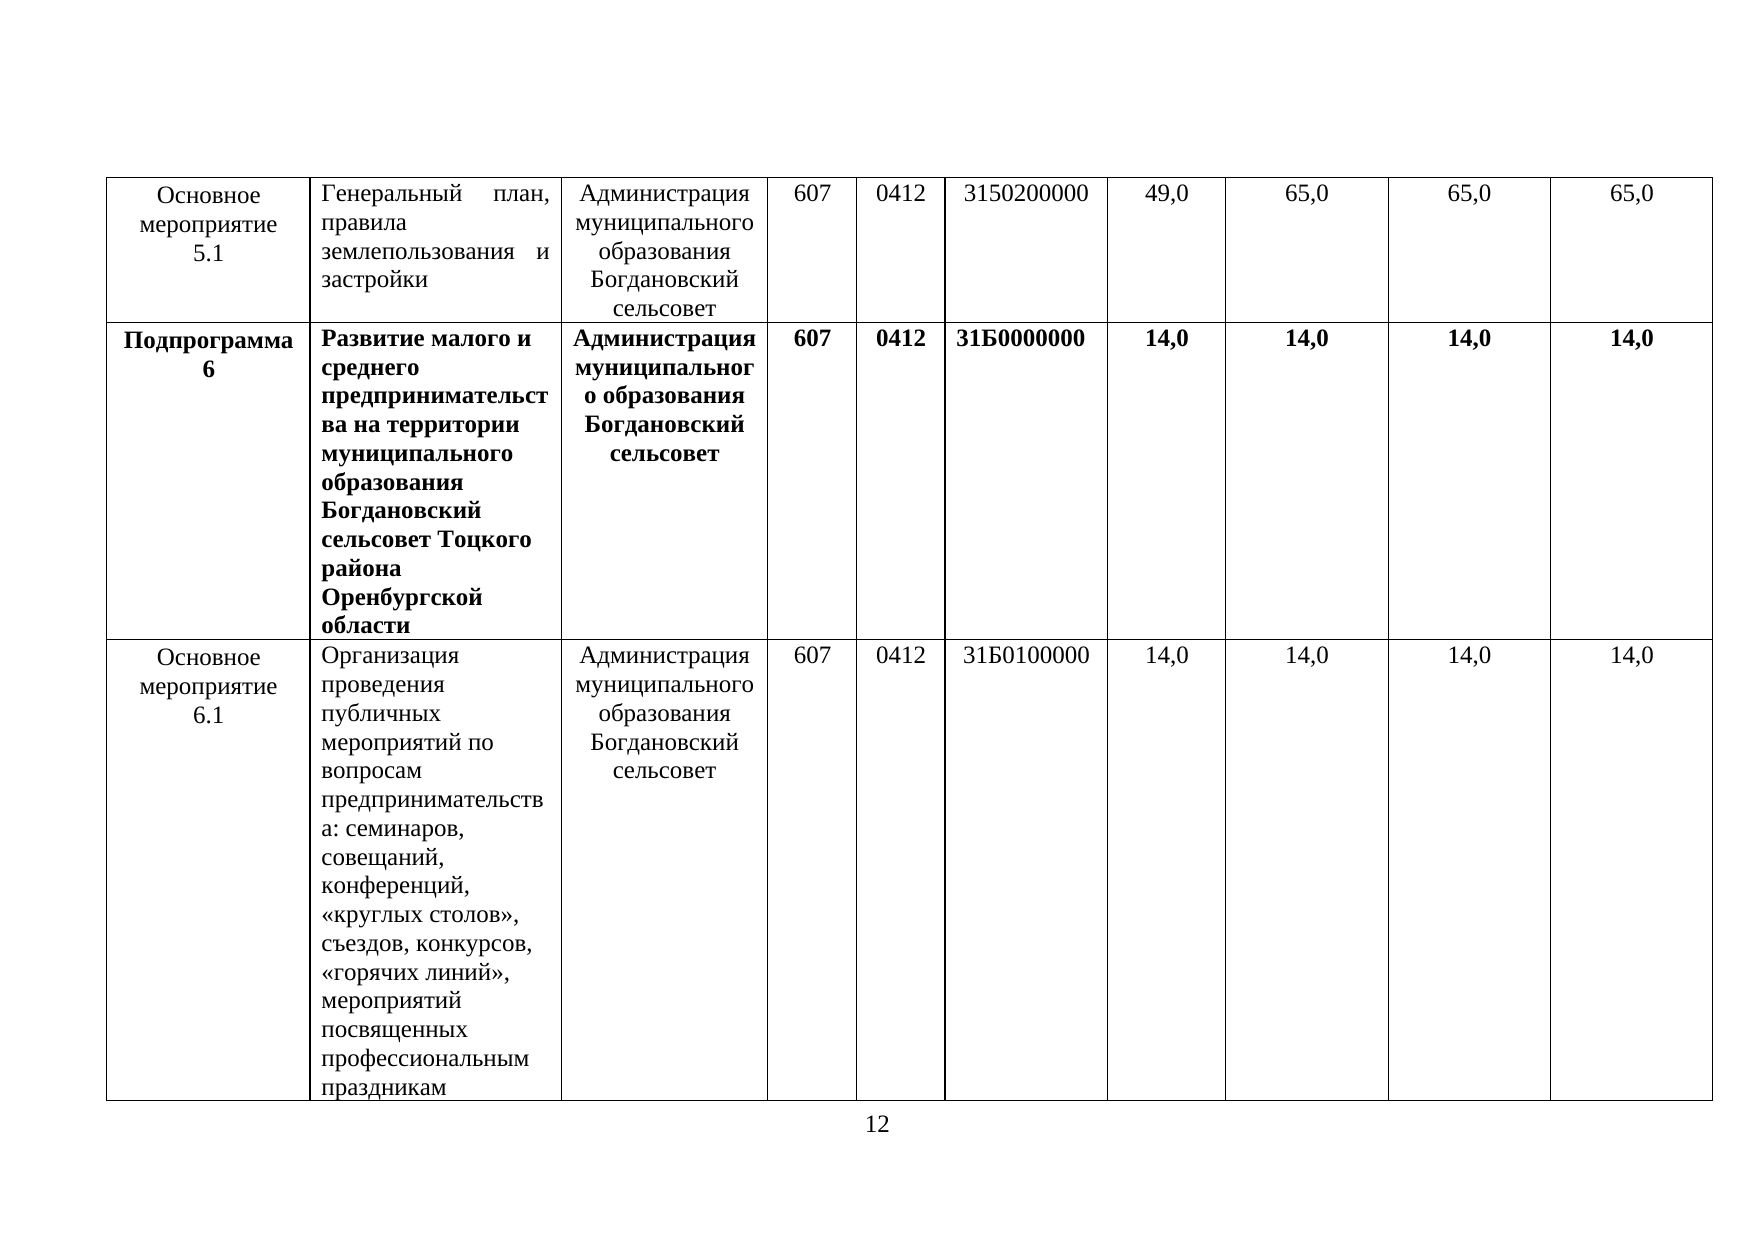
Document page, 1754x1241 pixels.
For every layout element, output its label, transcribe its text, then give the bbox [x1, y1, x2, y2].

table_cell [562, 640, 767, 1100]
table_cell 14,0 [1551, 640, 1712, 1100]
table_cell 65,0 [1551, 178, 1712, 322]
table_cell 49,0 [1108, 178, 1225, 322]
table_cell Администрация муниципального образования Богдановский сельсовет [562, 323, 767, 639]
table_cell 0412 [857, 640, 944, 1100]
table_cell 14,0 [1389, 323, 1550, 639]
table_cell 607 [768, 640, 856, 1100]
table_cell Генеральный план, правила землепользования и застройки [311, 178, 561, 322]
table_cell 14,0 [1389, 640, 1550, 1100]
table_cell Подпрограмма 6 [107, 323, 309, 639]
table_cell Основное мероприятие 5.1 [107, 178, 309, 322]
table_cell 14,0 [1226, 323, 1388, 639]
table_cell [107, 640, 309, 1100]
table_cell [562, 178, 767, 322]
table_cell 607 [768, 323, 856, 639]
table_cell 0412 [857, 178, 944, 322]
table_cell 14,0 [1226, 640, 1388, 1100]
table_cell 65,0 [1226, 178, 1388, 322]
table_cell 31Б0100000 [946, 640, 1107, 1100]
table_cell 31Б0000000 [946, 323, 1107, 639]
table_cell 14,0 [1551, 323, 1712, 639]
table_cell Развитие малого и среднего предпринимательства на территории муниципального образования Богдановский сельсовет Тоцкого района Оренбургской области [311, 323, 561, 639]
table_cell 14,0 [1108, 640, 1225, 1100]
table_cell 65,0 [1389, 178, 1550, 322]
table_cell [311, 640, 561, 1100]
table_cell 0412 [857, 323, 944, 639]
table_cell 3150200000 [946, 178, 1107, 322]
table_cell 607 [768, 178, 856, 322]
table_cell 14,0 [1108, 323, 1225, 639]
